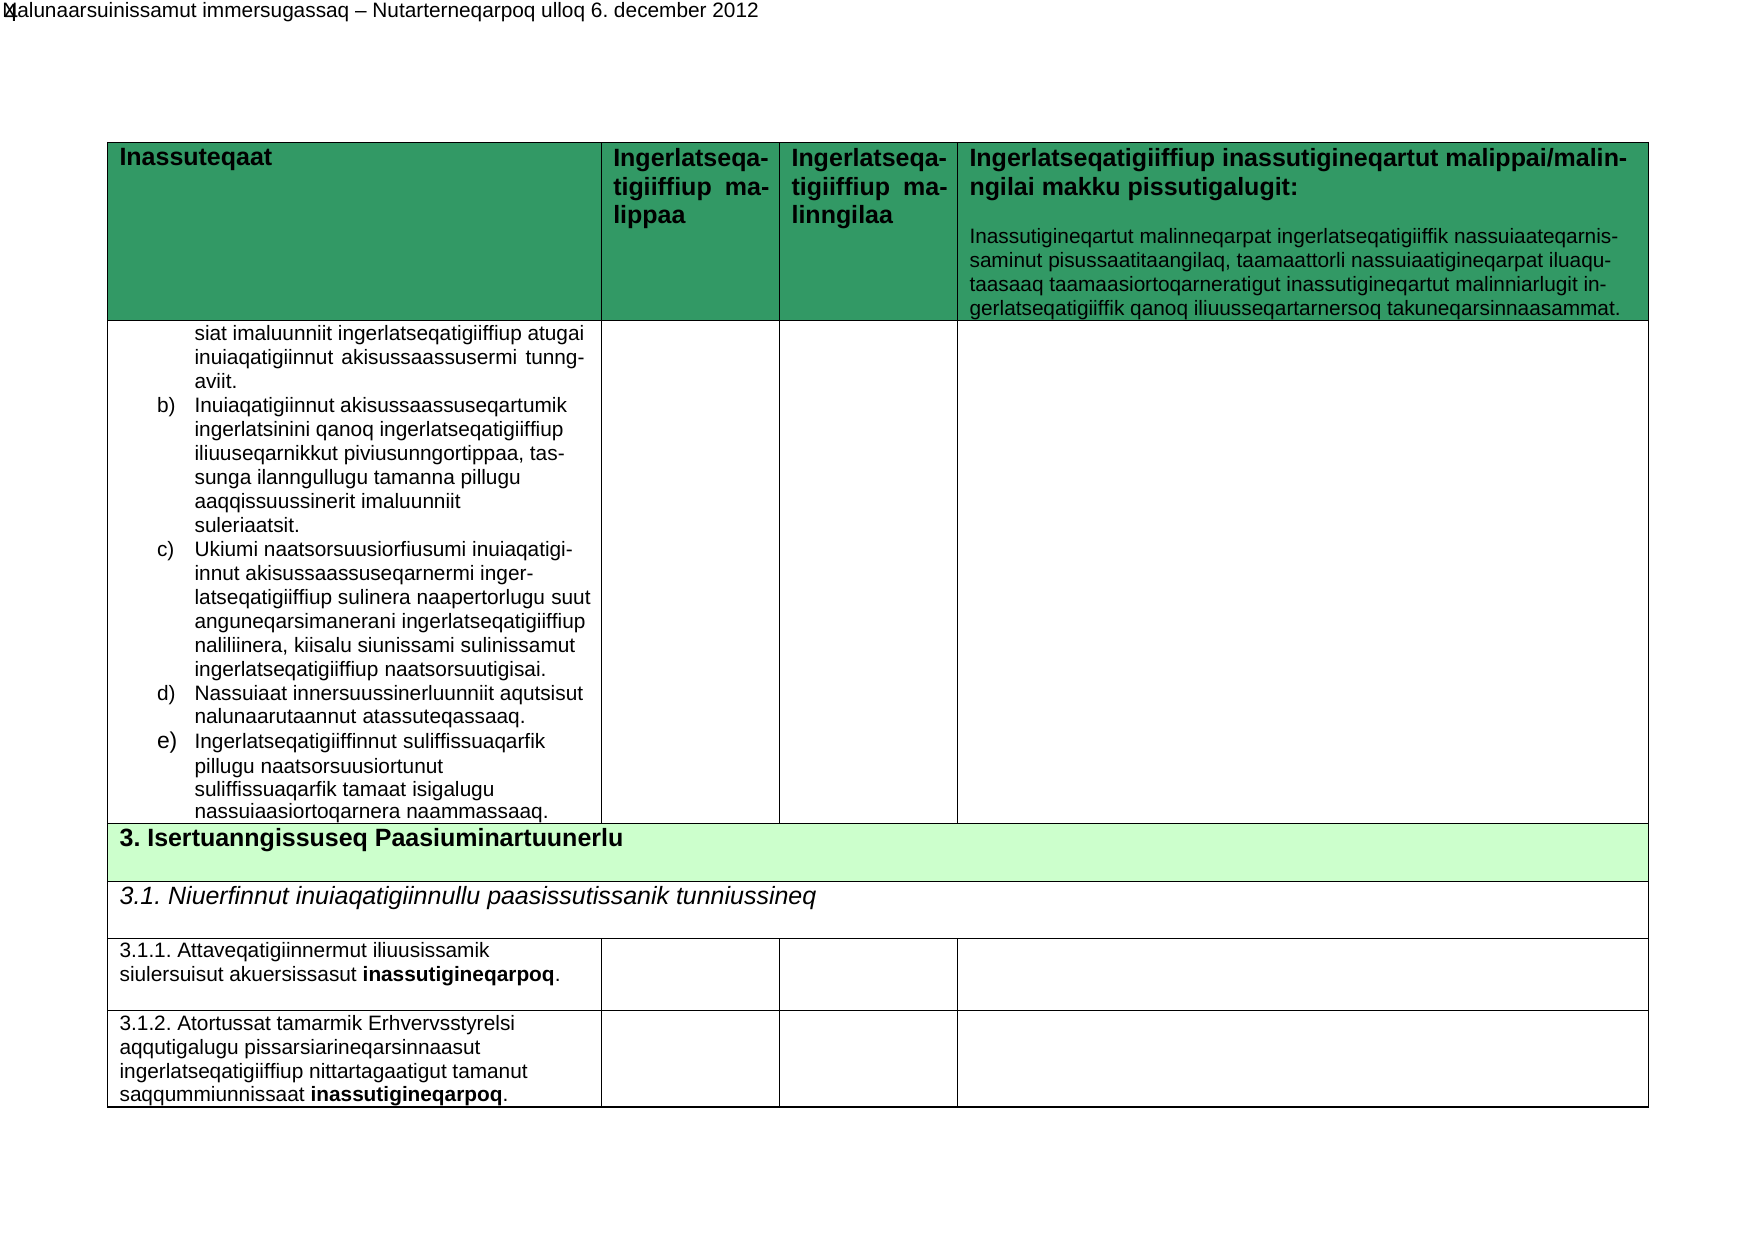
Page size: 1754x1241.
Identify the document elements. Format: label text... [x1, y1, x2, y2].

table_cell [602, 321, 779, 823]
table_cell 3. Isertuanngissuseq Paasiuminartuunerlu [108, 824, 1648, 881]
table_cell [958, 321, 1648, 823]
table_cell 3.1.2. Atortussat tamarmik Erhvervsstyrelsi aqqutigalugu pissarsiarineqarsinnaasut ingerlatseqatigiiffiup nittartagaatigut tamanut saqqummiunnissaat inassutigineqarpoq. [108, 1011, 601, 1106]
table_cell [958, 939, 1648, 1010]
table_cell [958, 1011, 1648, 1106]
table_cell [780, 939, 957, 1010]
table_cell 3.1. Niuerfinnut inuiaqatigiinnullu paasissutissanik tunniussineq [108, 882, 1648, 938]
table_cell [780, 1011, 957, 1106]
table_header Ingerlatseqatigiiffiup inassutigineqartut malippai/malin- ngilai makku pissutigalugit: Inassutigineqartut malinneqarpat ingerlatseqatigiiffik nassuiaateqarnis- saminut pisussaatitaangilaq, taamaattorli nassuiaatigineqarpat iluaqu- taasaaq taamaasiortoqarneratigut inassutigineqartut malinniarlugit in- gerlatseqatigiiffik qanoq iliuusseqartarnersoq takuneqarsinnaasammat. [958, 143, 1648, 320]
table_header Inassuteqaat [108, 143, 601, 320]
table_cell [602, 939, 779, 1010]
table_cell [602, 1011, 779, 1106]
table_cell 3.1.1. Attaveqatigiinnermut iliuusissamik siulersuisut akuersissasut inassutigineqarpoq. [108, 939, 601, 1010]
table_header Ingerlatseqa- tigiiffiup ma- lippaa [602, 143, 779, 320]
table_cell siat imaluunniit ingerlatseqatigiiffiup atugai inuiaqatigiinnut akisussaassusermi tunng- aviit. Inuiaqatigiinnut akisussaassuseqartumik ingerlatsinini qanoq ingerlatseqatigiiffiup iliuuseqarnikkut piviusunngortippaa, tas- sunga ilanngullugu tamanna pillugu aaqqissuussinerit imaluunniit suleriaatsit. Ukiumi naatsorsuusiorfiusumi inuiaqatigi- innut akisussaassuseqarnermi inger- latseqatigiiffiup sulinera naapertorlugu suut anguneqarsimanerani ingerlatseqatigiiffiup naliliinera, kiisalu siunissami sulinissamut ingerlatseqatigiiffiup naatsorsuutigisai. Nassuiaat innersuussinerluunniit aqutsisut nalunaarutaannut atassuteqassaaq. Ingerlatseqatigiiffinnut suliffissuaqarfik pillugu naatsorsuusiortunut suliffissuaqarfik tamaat isigalugu nassuiaasiortoqarnera naammassaaq. [108, 321, 601, 823]
table_header Ingerlatseqa- tigiiffiup ma- linngilaa [780, 143, 957, 320]
table_cell [780, 321, 957, 823]
